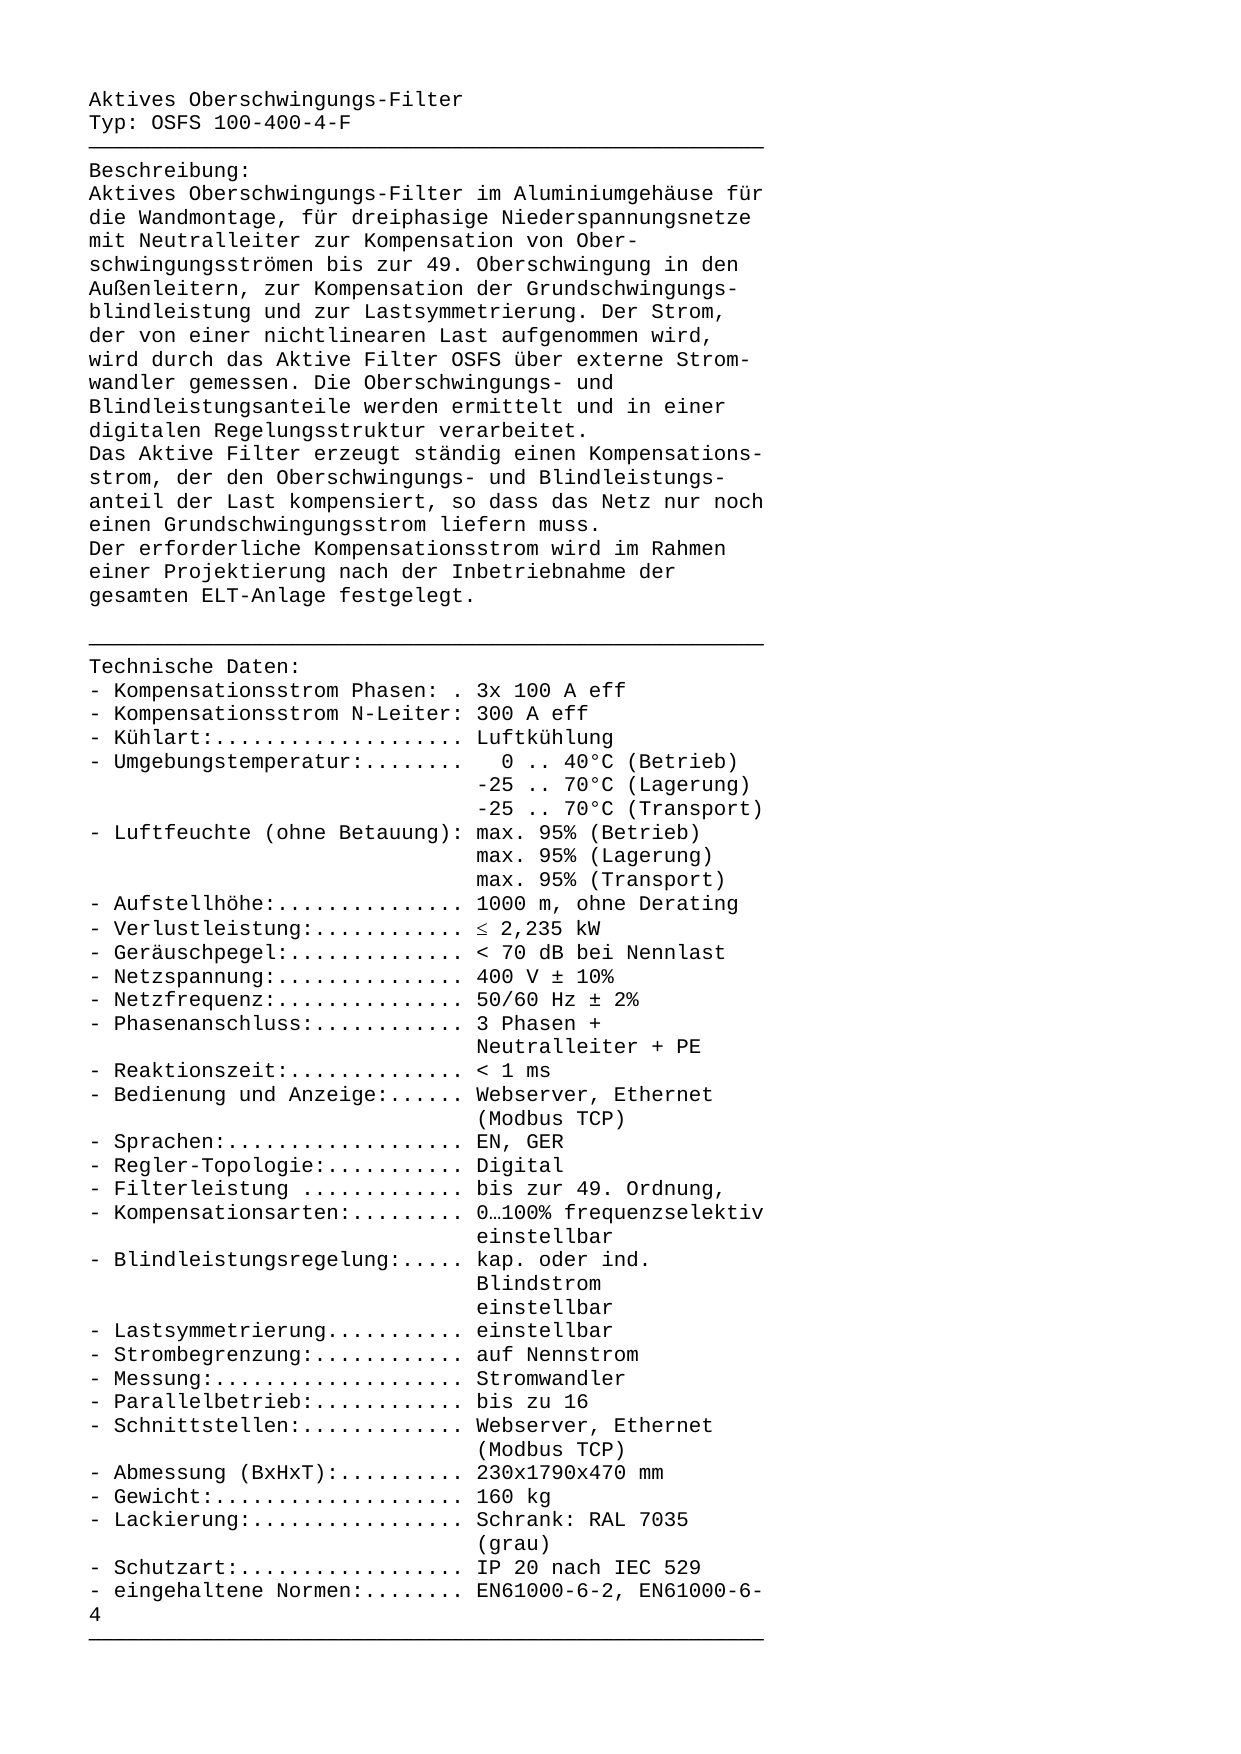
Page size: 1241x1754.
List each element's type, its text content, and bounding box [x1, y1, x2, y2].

text Das Aktive Filter erzeugt ständig einen Kompensations-strom, der den Oberschwingungs- und Blindleistungs-anteil der Last kompensiert, so dass das Netz nur noch einen Grundschwingungsstrom liefern muss. Der erforderliche Kompensationsstrom wird im Rahmen einer Projektierung nach der Inbetriebnahme der gesamten ELT-Anlage festgelegt. [89, 443, 768, 609]
text - Parallelbetrieb:............ bis zu 16 [89, 1391, 768, 1415]
text - Verlustleistung:............ ≤ 2,235 kW [89, 916, 768, 942]
text - Bedienung und Anzeige:...... Webserver, Ethernet (Modbus TCP) - Sprachen:................... EN, GER [89, 1084, 768, 1155]
text - Abmessung (BxHxT):.......... 230x1790x470 mm [89, 1462, 768, 1486]
text - Lackierung:................. Schrank: RAL 7035 (grau) [89, 1509, 768, 1557]
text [89, 1628, 768, 1651]
text - Reaktionszeit:.............. < 1 ms [89, 1060, 768, 1084]
text - Lastsymmetrierung........... einstellbar [89, 1320, 768, 1344]
text Aktives Oberschwingungs-Filter [89, 89, 768, 112]
text - Phasenanschluss:............ 3 Phasen + Neutralleiter + PE [89, 1013, 768, 1060]
text - Messung:.................... Stromwandler [89, 1368, 768, 1391]
text Typ: OSFS 100-400-4-F [89, 112, 768, 136]
text - eingehaltene Normen:........ EN61000-6-2, EN61000-6-4 [89, 1580, 768, 1628]
text - Regler-Topologie:........... Digital [89, 1155, 768, 1178]
text - Schnittstellen:............. Webserver, Ethernet (Modbus TCP) [89, 1415, 768, 1462]
text - Schutzart:.................. IP 20 nach IEC 529 [89, 1557, 768, 1580]
text Aktives Oberschwingungs-Filter im Aluminiumgehäuse für die Wandmontage, für dreiphasige Niederspannungsnetze mit Neutralleiter zur Kompensation von Ober-schwingungsströmen bis zur 49. Oberschwingung in den Außenleitern, zur Kompensation der Grundschwingungs-blindleistung und zur Lastsymmetrierung. Der Strom, der von einer nichtlinearen Last aufgenommen wird, wird durch das Aktive Filter OSFS über externe Strom- [89, 183, 768, 372]
text - Kompensationsstrom Phasen: . 3x 100 A eff [89, 680, 768, 703]
text - Kompensationsstrom N-Leiter: 300 A eff [89, 703, 768, 727]
text Technische Daten: [89, 656, 768, 680]
text —————————————————————————————————————————————————————— [89, 136, 768, 159]
text Beschreibung: [89, 159, 768, 183]
text —————————————————————————————————————————————————————— [89, 632, 768, 656]
text - Kompensationsarten:......... 0…100% frequenzselektiv [89, 1202, 768, 1226]
text - Filterleistung ............. bis zur 49. Ordnung, [89, 1178, 768, 1202]
text - Gewicht:.................... 160 kg [89, 1486, 768, 1509]
text - Kühlart:.................... Luftkühlung [89, 727, 768, 751]
text wandler gemessen. Die Oberschwingungs- und Blindleistungsanteile werden ermittelt und in einer digitalen Regelungsstruktur verarbeitet. [89, 372, 768, 443]
text - Strombegrenzung:............ auf Nennstrom [89, 1344, 768, 1368]
text - Geräuschpegel:.............. < 70 dB bei Nennlast [89, 942, 768, 966]
text einstellbar [89, 1226, 768, 1249]
text einstellbar [89, 1297, 768, 1320]
text - Umgebungstemperatur:........ 0 .. 40°C (Betrieb) -25 .. 70°C (Lagerung) -25 .. 70°C (Transport) - Luftfeuchte (ohne Betauung): max. 95% (Betrieb) max. 95% (Lagerung) max. 95% (Transport) - Aufstellhöhe:............... 1000 m, ohne Derating [89, 751, 768, 916]
text - Netzspannung:............... 400 V ± 10% - Netzfrequenz:............... 50/60 Hz ± 2% [89, 966, 768, 1013]
text - Blindleistungsregelung:..... kap. oder ind. Blindstrom [89, 1249, 768, 1297]
